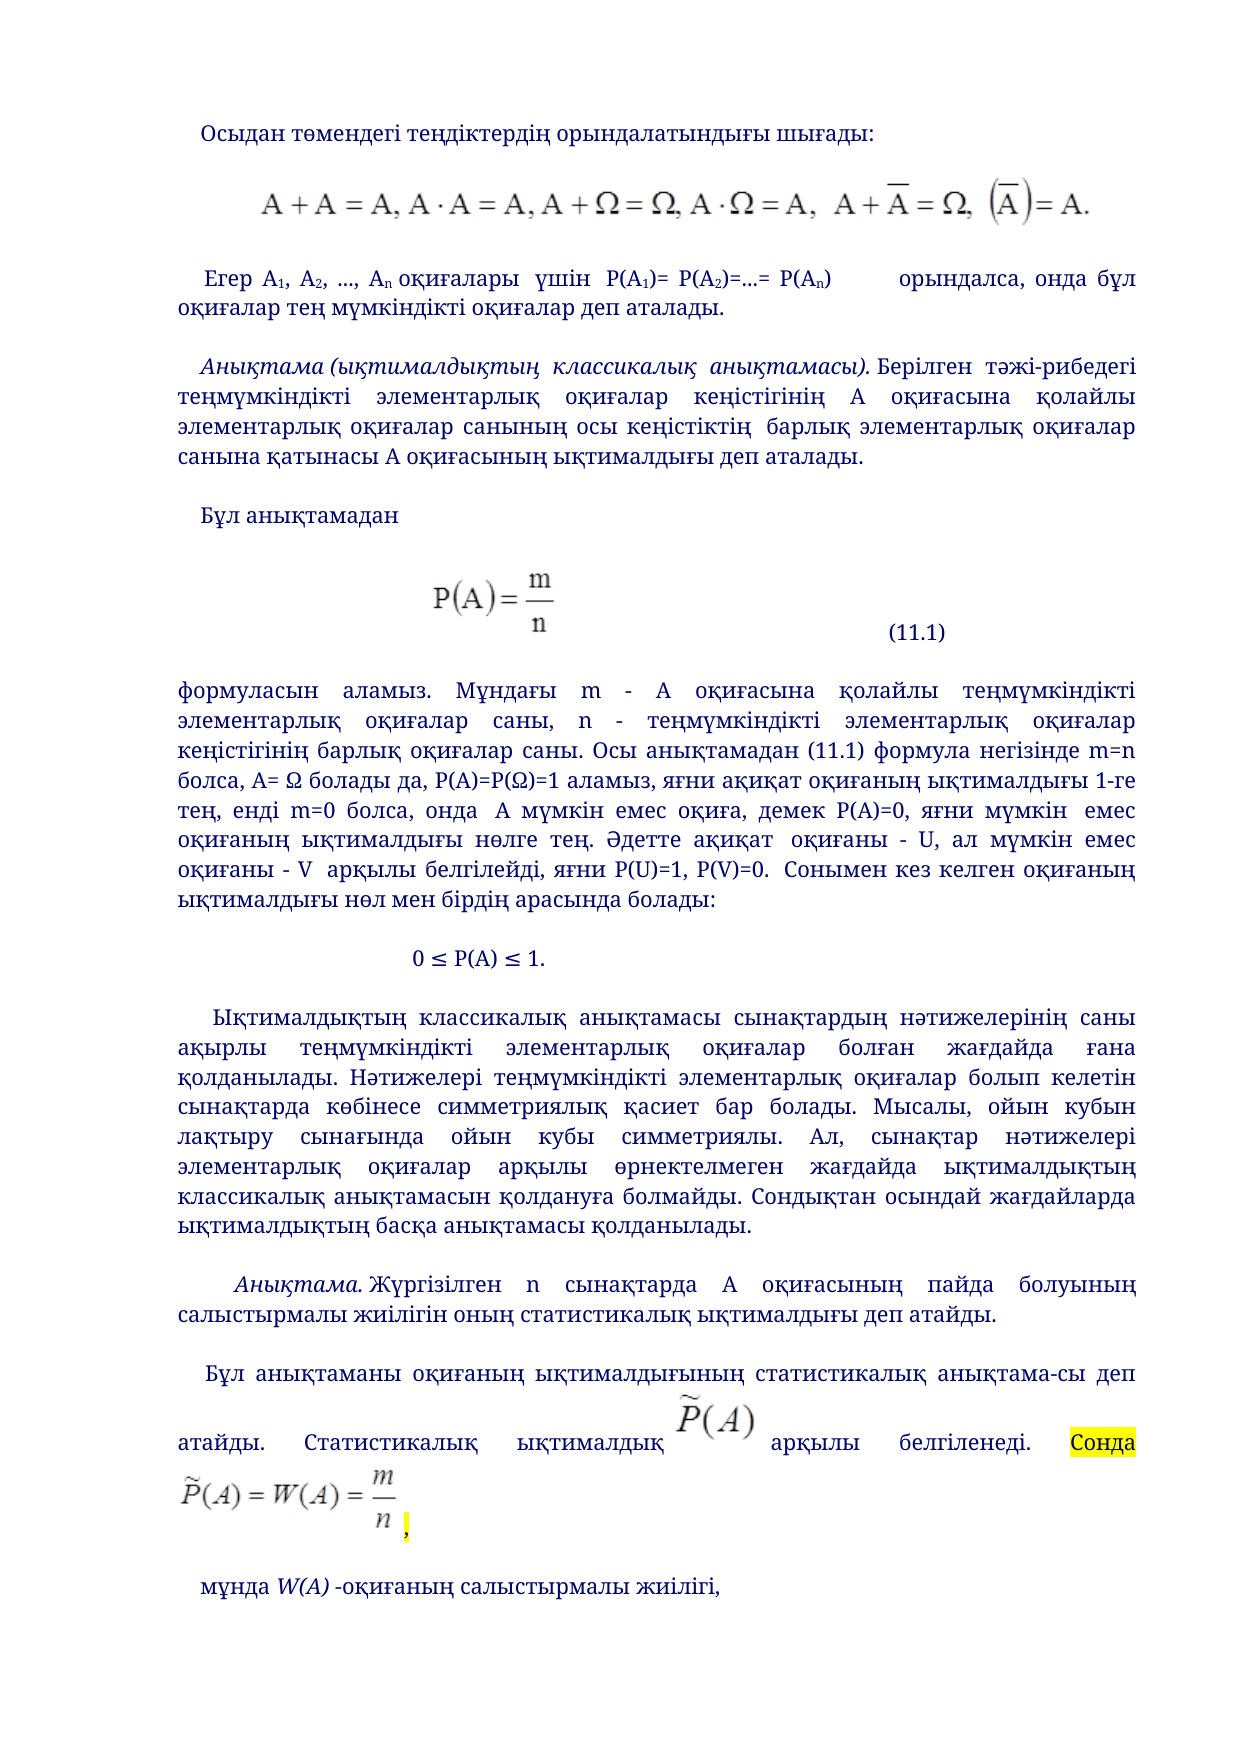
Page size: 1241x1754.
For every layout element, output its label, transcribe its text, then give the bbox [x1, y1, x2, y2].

text Егер A1, A2, ..., An оқиғалары үшiн P(A1)= P(A2)=...= P(An) орындалса, онда бұл оқиғалар тең мүмкiндiкті оқиғалар деп аталады. [177, 263, 1136, 322]
text мұнда W(A) -оқиғаның салыстырмалы жиiлiгi, [177, 1571, 1136, 1601]
text 0 ≤ P(A) ≤ 1. [177, 943, 1136, 973]
text Бұл анықтамадан [177, 500, 1136, 529]
text формуласын аламыз. Mұндағы m - А оқиғасына қолайлы теңмүмкіндікті элементарлық оқиғалар саны, n - теңмүмкіндікті элементарлық оқиғалар кеңiстiгiнiң барлық оқиғалар саны. Осы анықтамадан (11.1) формула негiзiнде m=n болса, А= Ω болады да, Р(А)=Р(Ω)=1 аламыз, яғни ақиқат оқиғаның ықтималдығы 1-ге тең, ендi m=0 болса, онда А мүмкiн емес оқиға, демек Р(А)=0, яғни мүмкiн емес оқиғаның ықтималдығы нөлге тең. Әдетте ақиқат оқиғаны - U, ал мүмкiн емес оқиғаны - V арқылы белгiлейдi, яғни Р(U)=1, P(V)=0. Сонымен кез келген оқиғаның ықтималдығы нөл мен бiрдiң арасында болады: [177, 675, 1136, 914]
text (11.1) [177, 559, 1136, 646]
text Анықтама (ықтималдықтың классикалық анықтамасы). Берiлген тәжi-рибедегi теңмүмкiндiкті элементарлық оқиғалар кеңiстiгiнiң А оқиғасына қолайлы элементарлық оқиғалар санының осы кеңiстiктiң барлық элементарлық оқиғалар санына қатынасы А оқиғасының ықтималдығы деп аталады. [177, 351, 1136, 471]
text Осыдан төмендегi теңдiктердiң орындалатындығы шығады: [177, 118, 1136, 148]
picture [669, 1387, 765, 1451]
text Бұл анықтаманы оқиғаның ықтималдығының статистикалық анықтама-сы деп атайды. Статистикалық ықтималдық арқылы белгiленедi. Сонда , [177, 1358, 1136, 1542]
text Анықтама. Жүргiзiлген n сынақтарда А оқиғасының пайда болуының салыстырмалы жиiлiгiн оның статистикалық ықтималдығы деп атайды. [177, 1269, 1136, 1329]
picture [257, 177, 1094, 227]
picture [177, 1456, 404, 1536]
text Ықтималдықтың классикалық анықтамасы сынақтардың нәтижелерiнiң саны ақырлы теңмүмкіндікті элементарлық оқиғалар болған жағдайда ғана қолданылады. Нәтижелерi теңмүмкіндікті элементарлық оқиғалар болып келетiн сынақтарда көбінесе симметриялық қасиет бар болады. Мысалы, ойын кубын лақтыру сынағында ойын кубы симметриялы. Ал, сынақтар нәтижелерi элементарлық оқиғалар арқылы өрнектелмеген жағдайда ықтималдықтың классикалық анықтамасын қолдануға болмайды. Сондықтан осындай жағдайларда ықтималдықтың басқа анықтамасы қолданылады. [177, 1002, 1136, 1240]
picture [429, 558, 562, 640]
